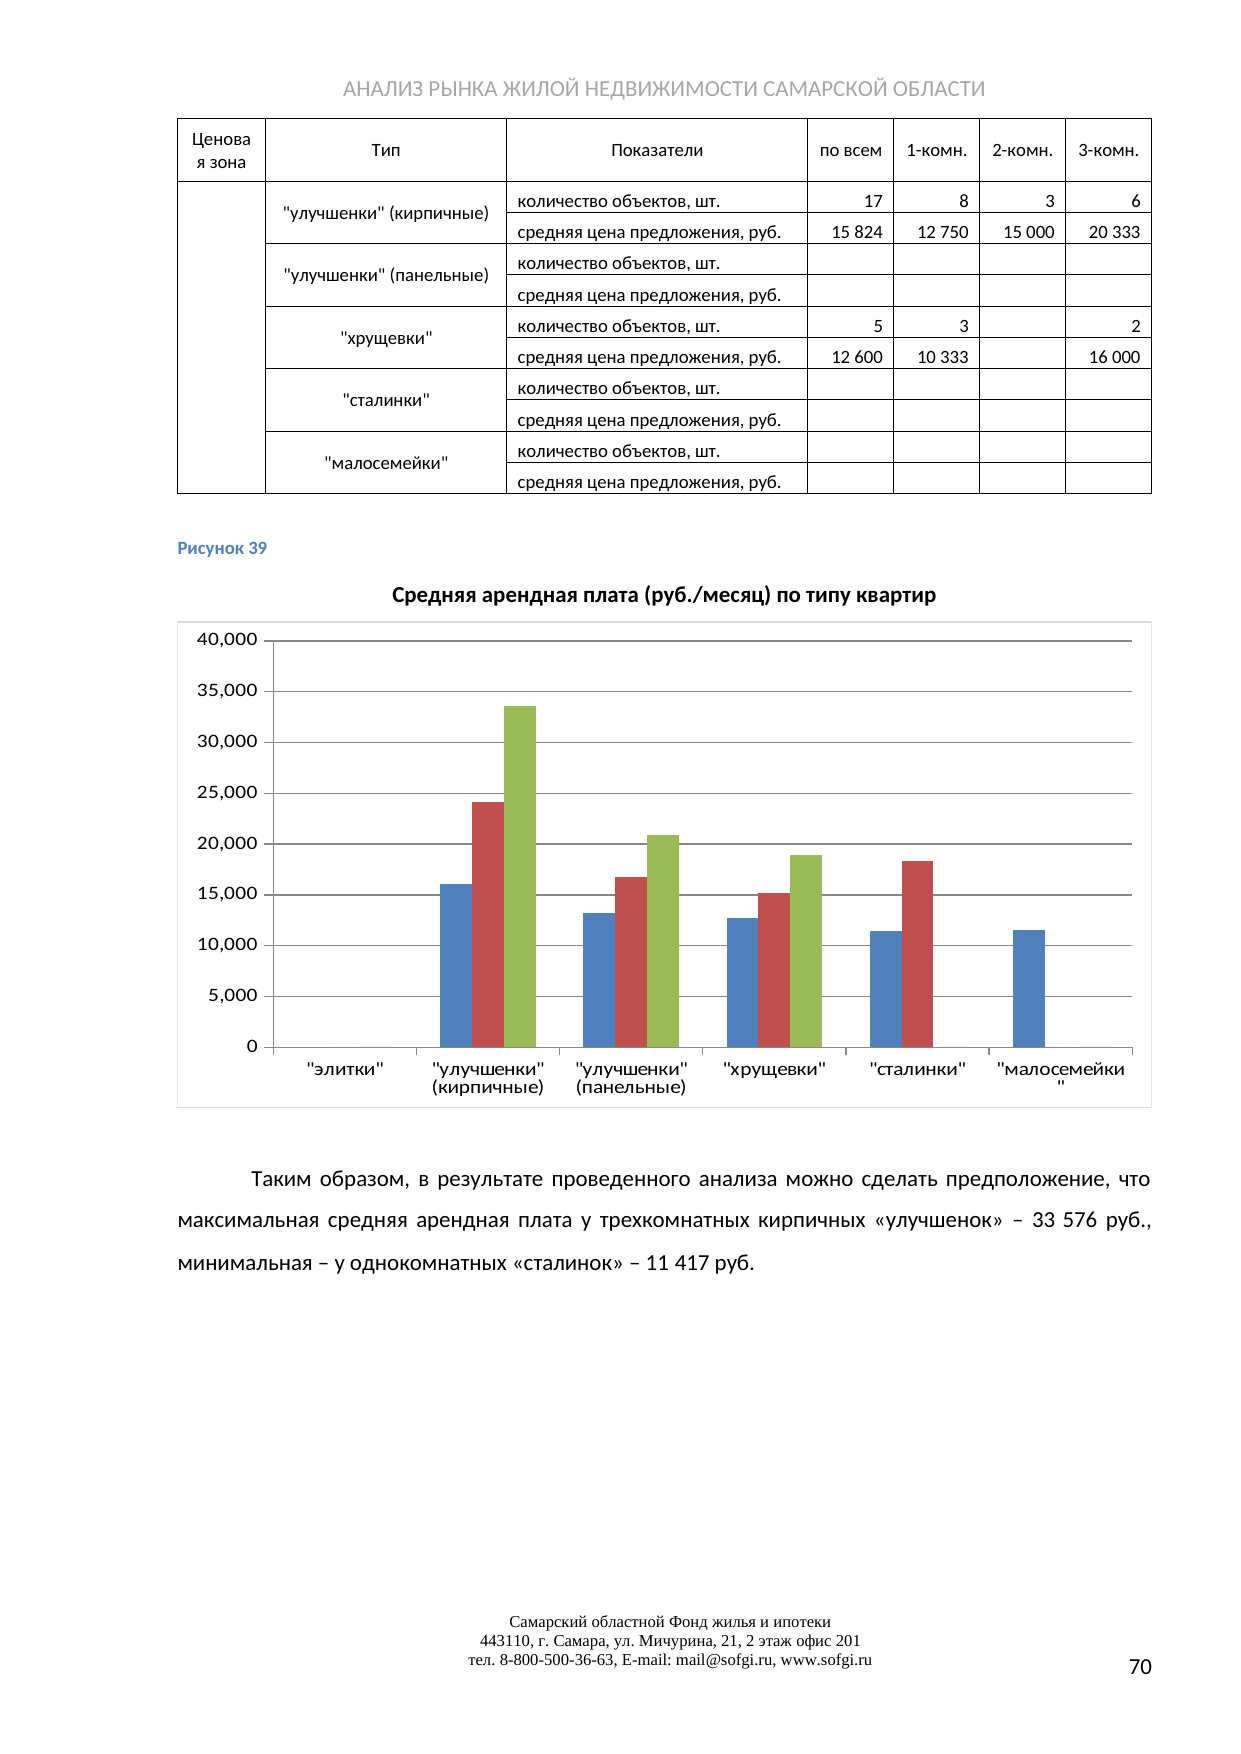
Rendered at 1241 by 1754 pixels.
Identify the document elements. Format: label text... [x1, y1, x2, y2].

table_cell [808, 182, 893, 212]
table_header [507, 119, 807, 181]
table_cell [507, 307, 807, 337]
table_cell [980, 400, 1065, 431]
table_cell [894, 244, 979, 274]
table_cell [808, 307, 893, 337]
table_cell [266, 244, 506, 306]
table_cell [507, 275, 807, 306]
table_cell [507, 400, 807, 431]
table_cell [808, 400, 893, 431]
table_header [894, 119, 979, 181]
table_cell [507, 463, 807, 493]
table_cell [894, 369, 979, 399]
text Таким образом, в результате проведенного анализа можно сделать предположение, что максимальная средняя арендная плата у трехкомнатных кирпичных «улучшенок» – 33 576 руб., минимальная – у однокомнатных «сталинок» – 11 417 руб. [177, 1164, 1152, 1276]
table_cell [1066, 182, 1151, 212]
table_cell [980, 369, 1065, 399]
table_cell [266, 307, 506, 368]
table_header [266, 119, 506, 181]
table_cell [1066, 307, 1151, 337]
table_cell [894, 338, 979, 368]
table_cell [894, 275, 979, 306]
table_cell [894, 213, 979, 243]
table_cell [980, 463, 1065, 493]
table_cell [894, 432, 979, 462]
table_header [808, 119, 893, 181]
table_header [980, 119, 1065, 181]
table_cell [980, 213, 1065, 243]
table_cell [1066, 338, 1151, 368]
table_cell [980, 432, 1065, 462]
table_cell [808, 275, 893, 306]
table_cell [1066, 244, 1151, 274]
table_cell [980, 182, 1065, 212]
text Средняя арендная плата (руб./месяц) по типу квартир [177, 580, 1152, 608]
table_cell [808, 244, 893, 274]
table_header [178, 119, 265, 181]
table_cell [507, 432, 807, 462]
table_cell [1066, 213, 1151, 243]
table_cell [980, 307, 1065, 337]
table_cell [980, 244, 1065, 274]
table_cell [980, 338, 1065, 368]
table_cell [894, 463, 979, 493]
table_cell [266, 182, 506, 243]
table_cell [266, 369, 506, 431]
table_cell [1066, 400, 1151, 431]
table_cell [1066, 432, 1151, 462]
text Рисунок 39 [177, 536, 1152, 559]
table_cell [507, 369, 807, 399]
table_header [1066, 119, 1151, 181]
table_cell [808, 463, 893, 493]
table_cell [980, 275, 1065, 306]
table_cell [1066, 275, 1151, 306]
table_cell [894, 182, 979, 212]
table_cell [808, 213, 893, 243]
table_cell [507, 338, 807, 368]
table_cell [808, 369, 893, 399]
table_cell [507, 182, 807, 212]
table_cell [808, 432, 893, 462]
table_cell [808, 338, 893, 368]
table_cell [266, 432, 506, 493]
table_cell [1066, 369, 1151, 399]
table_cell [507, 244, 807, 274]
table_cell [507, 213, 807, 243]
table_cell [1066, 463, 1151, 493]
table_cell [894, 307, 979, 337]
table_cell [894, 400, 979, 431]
